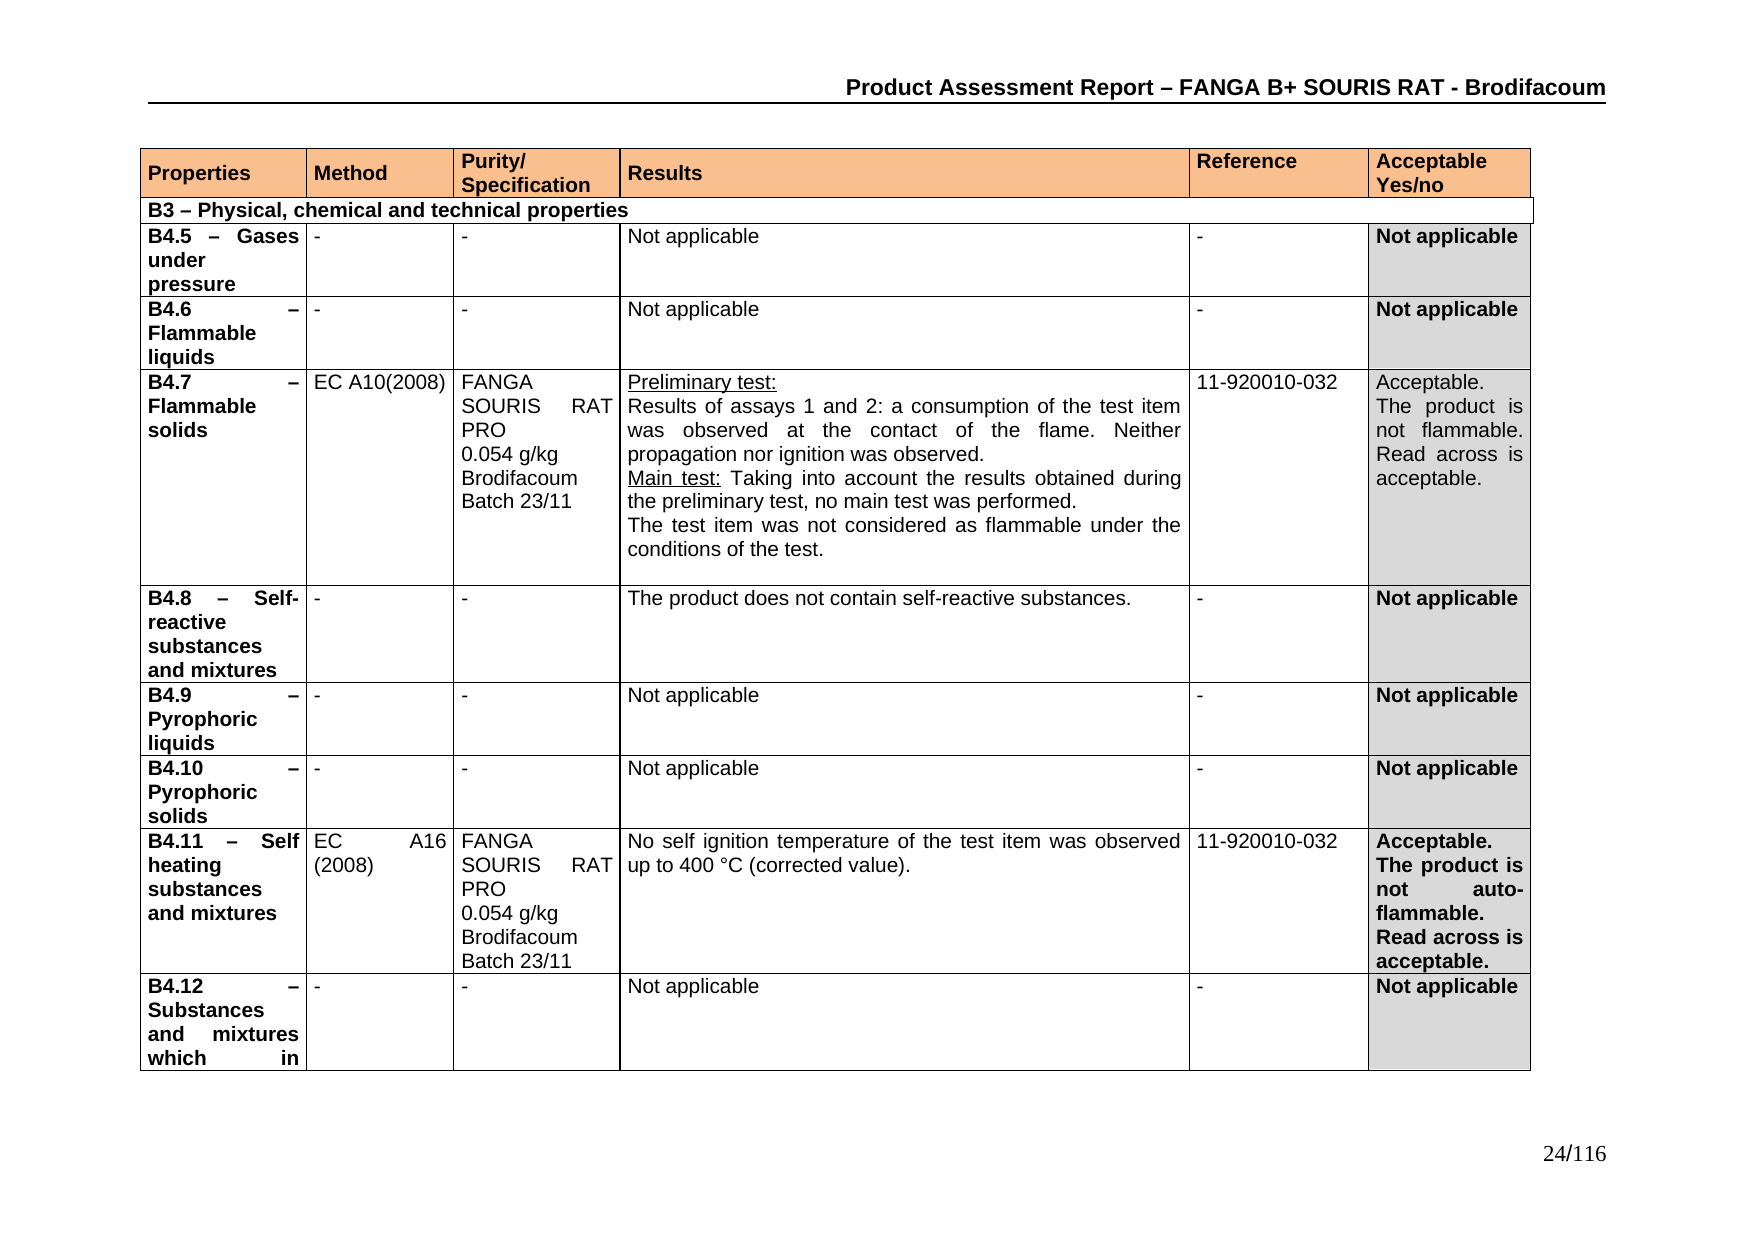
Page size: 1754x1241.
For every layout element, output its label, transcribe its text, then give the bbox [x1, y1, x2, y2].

table_cell Not applicable [1369, 756, 1530, 828]
table_cell - [1190, 756, 1368, 828]
table_cell - [1190, 586, 1368, 682]
table_cell Not applicable [1369, 586, 1530, 682]
table_cell Not applicable [1369, 974, 1530, 1069]
table_cell Not applicable [621, 297, 1189, 368]
table_cell B4.7 – Flammable solids [141, 370, 306, 585]
table_cell Not applicable [1369, 224, 1530, 296]
table_header Method [307, 149, 453, 197]
table_cell - [454, 683, 619, 755]
table_cell - [307, 297, 453, 368]
table_cell - [454, 224, 619, 296]
table_cell - [307, 224, 453, 296]
table_cell Not applicable [621, 224, 1189, 296]
table_cell Not applicable [621, 756, 1189, 828]
table_cell FANGA SOURIS RAT PRO 0.054 g/kg Brodifacoum Batch 23/11 [454, 829, 619, 973]
table_cell B4.8 – Self-reactive substances and mixtures [141, 586, 306, 682]
table_cell - [307, 586, 453, 682]
table_cell EC A10(2008) [307, 370, 453, 585]
table_cell 11-920010-032 [1190, 829, 1368, 973]
table_cell Not applicable [621, 683, 1189, 755]
table_cell B4.10 – Pyrophoric solids [141, 756, 306, 828]
table_cell Acceptable. The product is not flammable. Read across is acceptable. [1369, 370, 1530, 585]
table_header Results [621, 149, 1189, 197]
table_cell B4.5 – Gases under pressure [141, 224, 306, 296]
table_cell - [1190, 297, 1368, 368]
table_header Properties [141, 149, 306, 197]
table_cell Not applicable [1369, 683, 1530, 755]
table_cell - [307, 974, 453, 1069]
table_cell Acceptable. The product is not auto-flammable. Read across is acceptable. [1369, 829, 1530, 973]
table_cell - [454, 586, 619, 682]
table_cell Not applicable [1369, 297, 1530, 368]
table_header Purity/ Specification [454, 149, 619, 197]
table_cell - [454, 756, 619, 828]
table_cell 11-920010-032 [1190, 370, 1368, 585]
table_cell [141, 974, 306, 1069]
table_cell Preliminary test: Results of assays 1 and 2: a consumption of the test item was observed at the contact of the flame. Neither propagation nor ignition was observed. Main test: Taking into account the results obtained during the preliminary test, no main test was performed. The test item was not considered as flammable under the conditions of the test. [621, 370, 1189, 585]
table_header Reference [1190, 149, 1368, 197]
table_cell - [454, 974, 619, 1069]
table_header Acceptable Yes/no [1369, 149, 1530, 197]
table_cell No self ignition temperature of the test item was observed up to 400 °C (corrected value). [621, 829, 1189, 973]
table_cell B4.6 – Flammable liquids [141, 297, 306, 368]
table_cell EC A16 (2008) [307, 829, 453, 973]
table_cell The product does not contain self-reactive substances. [621, 586, 1189, 682]
table_cell - [1190, 224, 1368, 296]
table_cell - [307, 756, 453, 828]
table_cell Not applicable [621, 974, 1189, 1069]
table_cell - [1190, 974, 1368, 1069]
table_cell FANGA SOURIS RAT PRO 0.054 g/kg Brodifacoum Batch 23/11 [454, 370, 619, 585]
table_cell B4.11 – Self heating substances and mixtures [141, 829, 306, 973]
table_cell - [454, 297, 619, 368]
table_cell B4.9 – Pyrophoric liquids [141, 683, 306, 755]
table_cell - [1190, 683, 1368, 755]
table_cell B3 – Physical, chemical and technical properties [141, 198, 1533, 223]
table_cell - [307, 683, 453, 755]
